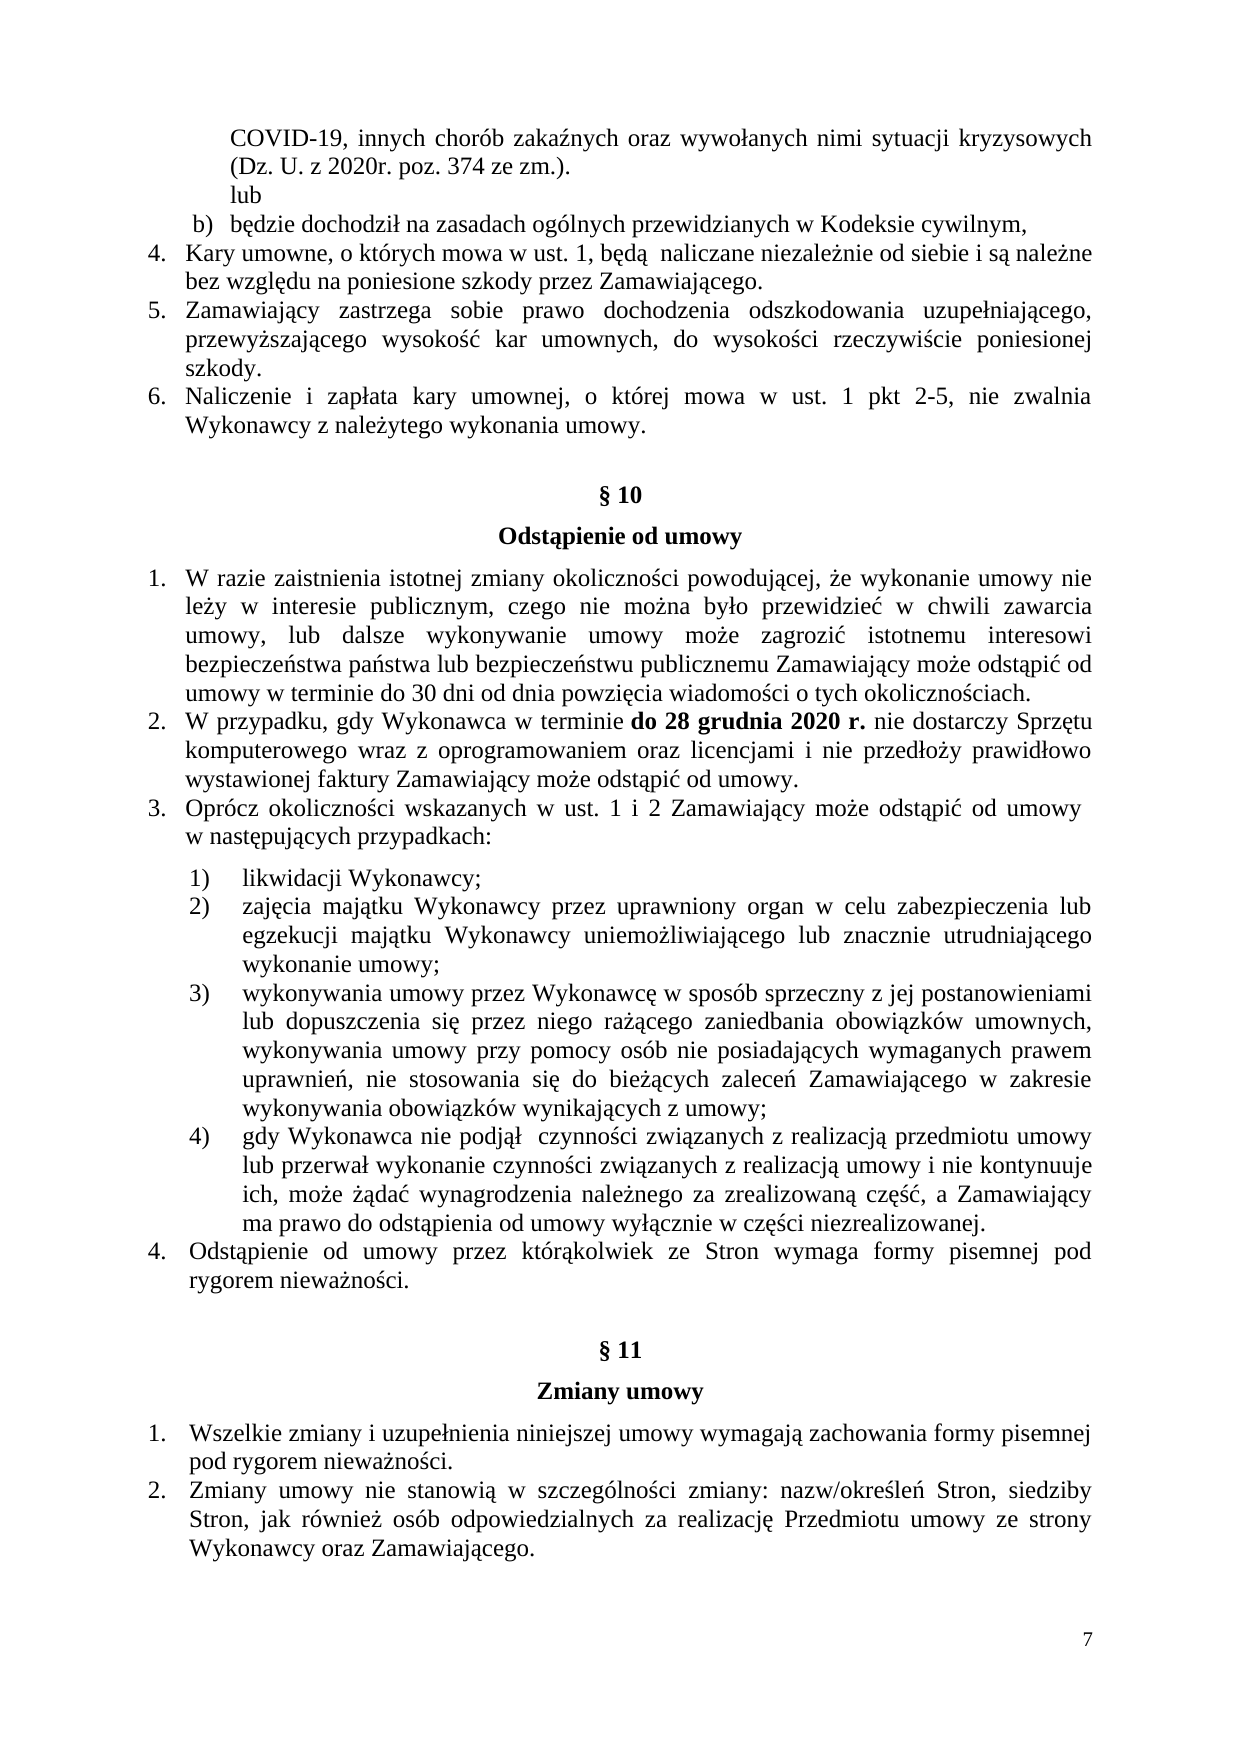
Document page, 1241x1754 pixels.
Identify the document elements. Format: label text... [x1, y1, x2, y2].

list Zamawiający zastrzega sobie prawo dochodzenia odszkodowania uzupełniającego, przewyższającego wysokość kar umownych, do wysokości rzeczywiście poniesionej szkody. [148, 295, 1093, 381]
list Kary umowne, o których mowa w ust. 1, będą naliczane niezależnie od siebie i są należne bez względu na poniesione szkody przez Zamawiającego. [148, 238, 1093, 295]
list Odstąpienie od umowy przez którąkolwiek ze Stron wymaga formy pisemnej pod rygorem nieważności. [148, 1236, 1093, 1294]
list Zmiany umowy nie stanowią w szczególności zmiany: nazw/określeń Stron, siedziby Stron, jak również osób odpowiedzialnych za realizację Przedmiotu umowy ze strony Wykonawcy oraz Zamawiającego. [148, 1475, 1093, 1561]
list wykonywania umowy przez Wykonawcę w sposób sprzeczny z jej postanowieniami lub dopuszczenia się przez niego rażącego zaniedbania obowiązków umownych, wykonywania umowy przy pomocy osób nie posiadających wymaganych prawem uprawnień, nie stosowania się do bieżących zaleceń Zamawiającego w zakresie wykonywania obowiązków wynikających z umowy; [189, 978, 1093, 1121]
list Wszelkie zmiany i uzupełnienia niniejszej umowy wymagają zachowania formy pisemnej pod rygorem nieważności. [148, 1418, 1093, 1475]
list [192, 123, 1093, 180]
text § 11 [148, 1335, 1093, 1364]
list zajęcia majątku Wykonawcy przez uprawniony organ w celu zabezpieczenia lub egzekucji majątku Wykonawcy uniemożliwiającego lub znacznie utrudniającego wykonanie umowy; [189, 891, 1093, 978]
list gdy Wykonawca nie podjął czynności związanych z realizacją przedmiotu umowy lub przerwał wykonanie czynności związanych z realizacją umowy i nie kontynuuje ich, może żądać wynagrodzenia należnego za zrealizowaną część, a Zamawiający ma prawo do odstąpienia od umowy wyłącznie w części niezrealizowanej. [189, 1121, 1093, 1236]
text § 10 [148, 480, 1093, 509]
subtitle Zmiany umowy [148, 1376, 1093, 1405]
list W razie zaistnienia istotnej zmiany okoliczności powodującej, że wykonanie umowy nie leży w interesie publicznym, czego nie można było przewidzieć w chwili zawarcia umowy, lub dalsze wykonywanie umowy może zagrozić istotnemu interesowi bezpieczeństwa państwa lub bezpieczeństwu publicznemu Zamawiający może odstąpić od umowy w terminie do 30 dni od dnia powzięcia wiadomości o tych okolicznościach. [148, 563, 1093, 706]
list Oprócz okoliczności wskazanych w ust. 1 i 2 Zamawiający może odstąpić od umowy w następujących przypadkach: [148, 793, 1093, 850]
list likwidacji Wykonawcy; [189, 863, 1093, 891]
list Naliczenie i zapłata kary umownej, o której mowa w ust. 1 pkt 2-5, nie zwalnia Wykonawcy z należytego wykonania umowy. [148, 381, 1093, 439]
list będzie dochodził na zasadach ogólnych przewidzianych w Kodeksie cywilnym, [192, 209, 1093, 238]
list W przypadku, gdy Wykonawca w terminie do 28 grudnia 2020 r. nie dostarczy Sprzętu komputerowego wraz z oprogramowaniem oraz licencjami i nie przedłoży prawidłowo wystawionej faktury Zamawiający może odstąpić od umowy. [148, 706, 1093, 793]
text lub [230, 180, 1093, 209]
text Odstąpienie od umowy [148, 521, 1093, 550]
